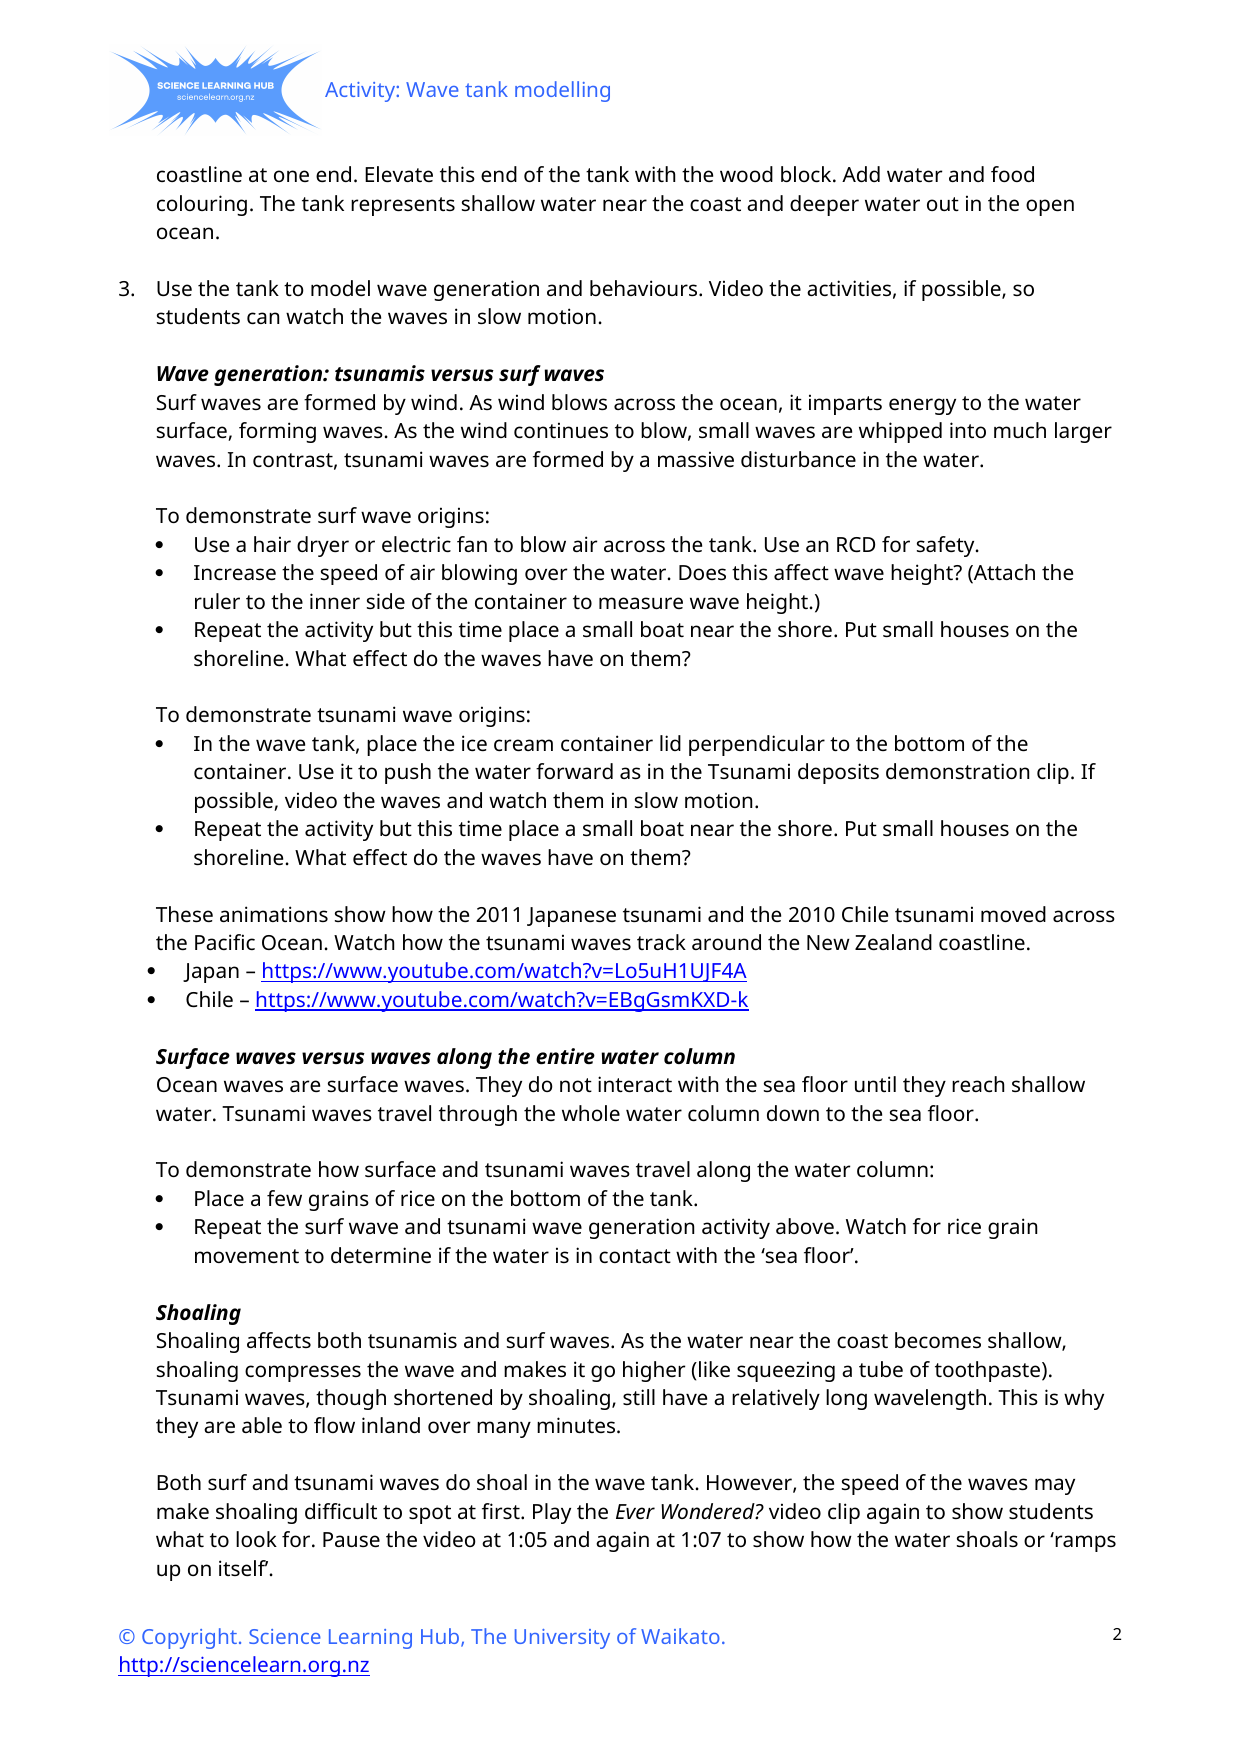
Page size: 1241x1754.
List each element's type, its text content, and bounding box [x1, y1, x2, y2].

text Wave generation: tsunamis versus surf waves [156, 359, 1122, 388]
text To demonstrate how surface and tsunami waves travel along the water column: [156, 1156, 1122, 1184]
text These animations show how the 2011 Japanese tsunami and the 2010 Chile tsunami moved across the Pacific Ocean. Watch how the tsunami waves track around the New Zealand coastline. [156, 900, 1122, 957]
text Shoaling affects both tsunamis and surf waves. As the water near the coast becomes shallow, shoaling compresses the wave and makes it go higher (like squeezing a tube of toothpaste). Tsunami waves, though shortened by shoaling, still have a relatively long wavelength. This is why they are able to flow inland over many minutes. [156, 1326, 1122, 1440]
list Chile – https://www.youtube.com/watch?v=EBgGsmKXD-k [148, 985, 1122, 1013]
text Both surf and tsunami waves do shoal in the wave tank. However, the speed of the waves may make shoaling difficult to spot at first. Play the Ever Wondered? video clip again to show students what to look for. Pause the video at 1:05 and again at 1:07 to show how the water shoals or ‘ramps up on itself’. [156, 1468, 1122, 1582]
list Increase the speed of air blowing over the water. Does this affect wave height? (Attach the ruler to the inner side of the container to measure wave height.) [156, 558, 1122, 615]
text Shoaling [156, 1298, 1122, 1326]
text To demonstrate surf wave origins: [156, 502, 1122, 530]
list In the wave tank, place the ice cream container lid perpendicular to the bottom of the container. Use it to push the water forward as in the Tsunami deposits demonstration clip. If possible, video the waves and watch them in slow motion. [156, 729, 1122, 814]
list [118, 160, 1122, 246]
text Surface waves versus waves along the entire water column [156, 1042, 1122, 1070]
text Ocean waves are surface waves. They do not interact with the sea floor until they reach shallow water. Tsunami waves travel through the whole water column down to the sea floor. [156, 1070, 1122, 1127]
list Japan – https://www.youtube.com/watch?v=Lo5uH1UJF4A [148, 957, 1122, 985]
text Surf waves are formed by wind. As wind blows across the ocean, it imparts energy to the water surface, forming waves. As the wind continues to blow, small waves are whipped into much larger waves. In contrast, tsunami waves are formed by a massive disturbance in the water. [156, 388, 1122, 473]
text To demonstrate tsunami wave origins: [156, 701, 1122, 729]
list Repeat the activity but this time place a small boat near the shore. Put small houses on the shoreline. What effect do the waves have on them? [156, 814, 1122, 871]
list Place a few grains of rice on the bottom of the tank. [156, 1184, 1122, 1212]
list Repeat the activity but this time place a small boat near the shore. Put small houses on the shoreline. What effect do the waves have on them? [156, 615, 1122, 672]
list Repeat the surf wave and tsunami wave generation activity above. Watch for rice grain movement to determine if the water is in contact with the ‘sea floor’. [156, 1212, 1122, 1269]
picture [109, 44, 322, 136]
list Use the tank to model wave generation and behaviours. Video the activities, if possible, so students can watch the waves in slow motion. [118, 274, 1122, 331]
list Use a hair dryer or electric fan to blow air across the tank. Use an RCD for safety. [156, 530, 1122, 558]
